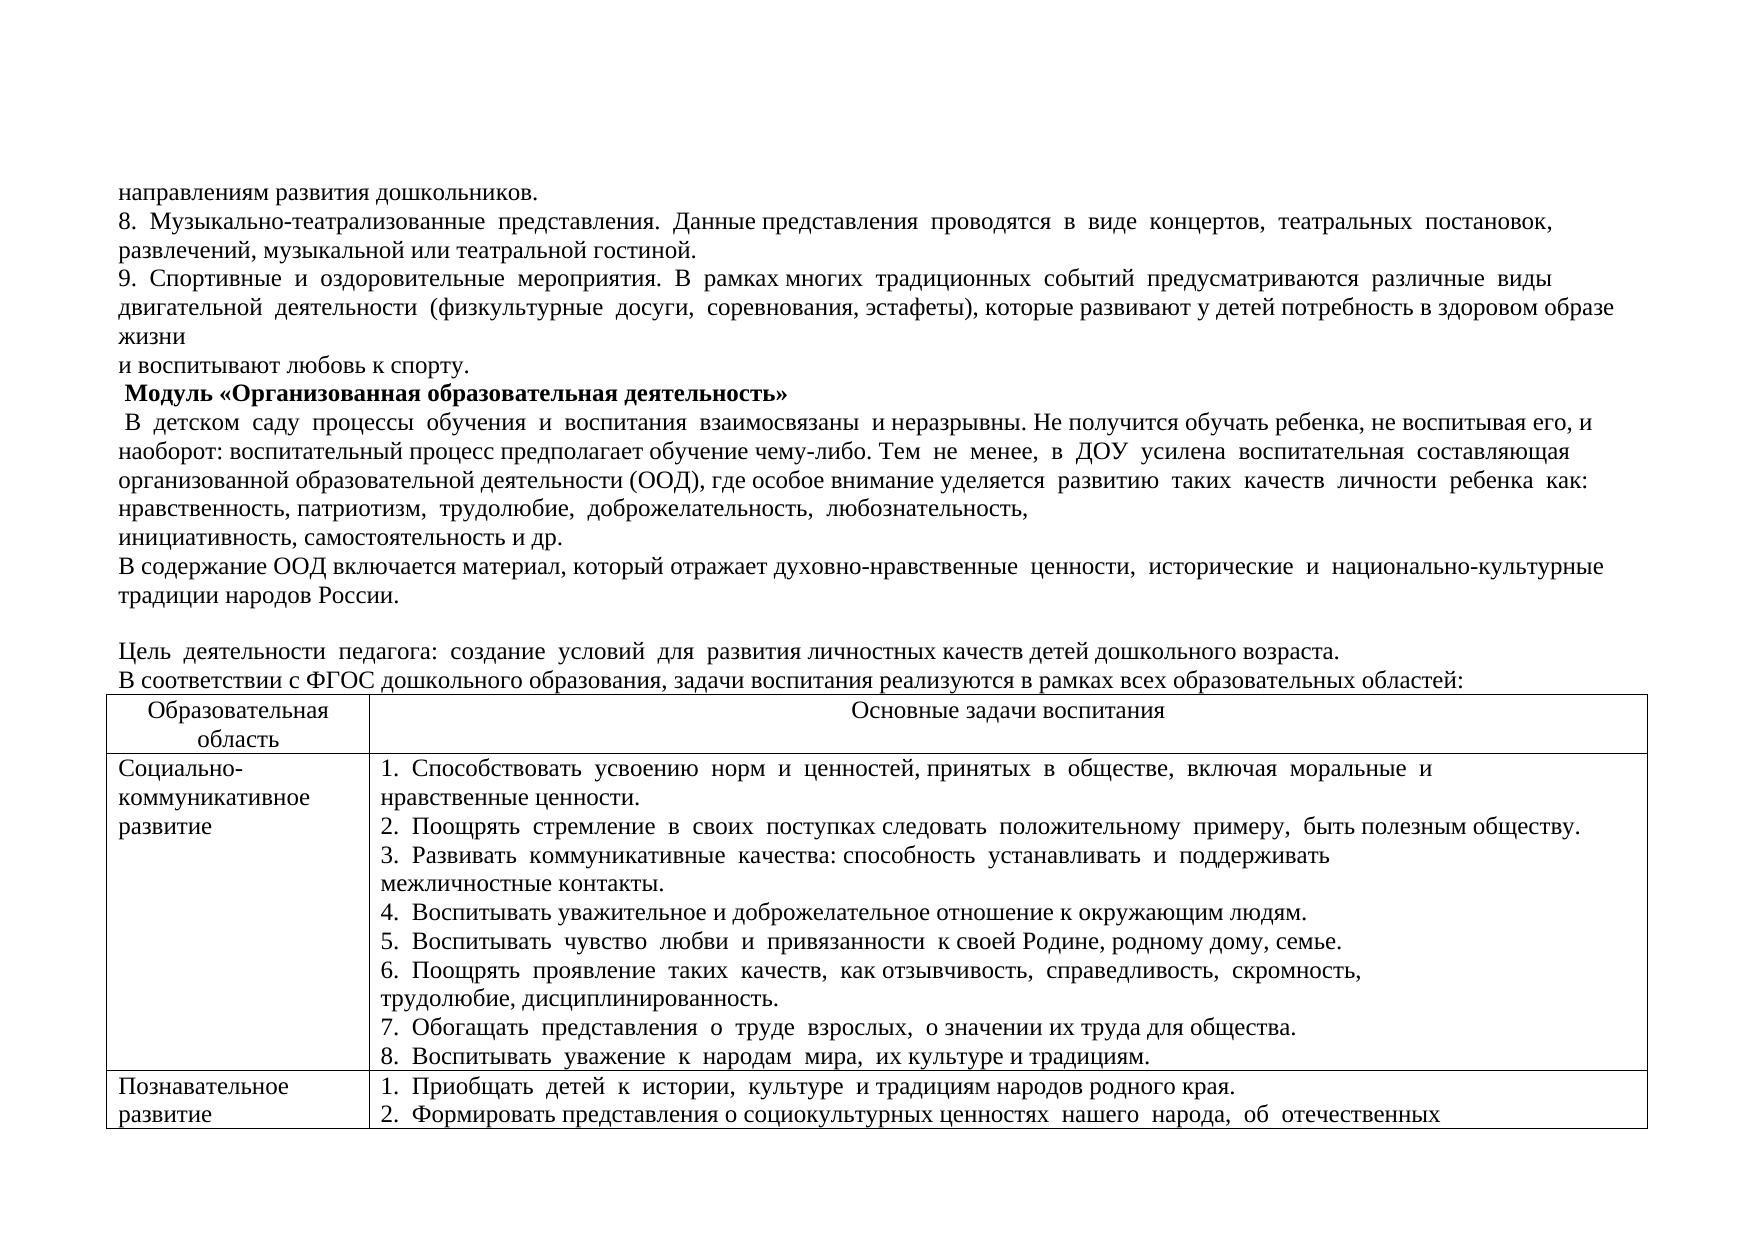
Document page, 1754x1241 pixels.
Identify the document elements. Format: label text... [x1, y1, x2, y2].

text направлениям развития дошкольников. [118, 177, 1636, 206]
table_header Основные задачи воспитания [370, 695, 1647, 752]
text Модуль «Организованная образовательная деятельность» [118, 378, 1636, 407]
table_cell 1. Способствовать усвоению норм и ценностей, принятых в обществе, включая моральные и нравственные ценности. 2. Поощрять стремление в своих поступках следовать положительному примеру, быть полезным обществу. 3. Развивать коммуникативные качества: способность устанавливать и поддерживать межличностные контакты. 4. Воспитывать уважительное и доброжелательное отношение к окружающим людям. 5. Воспитывать чувство любви и привязанности к своей Родине, родному дому, семье. 6. Поощрять проявление таких качеств, как отзывчивость, справедливость, скромность, трудолюбие, дисциплинированность. 7. Обогащать представления о труде взрослых, о значении их труда для общества. 8. Воспитывать уважение к народам мира, их культуре и традициям. [370, 754, 1647, 1070]
text двигательной деятельности (физкультурные досуги, соревнования, эстафеты), которые развивают у детей потребность в здоровом образе жизни [118, 292, 1636, 350]
table_cell Социально- коммуникативное развитие [107, 754, 369, 1070]
text В детском саду процессы обучения и воспитания взаимосвязаны и неразрывны. Не получится обучать ребенка, не воспитывая его, и наоборот: воспитательный процесс предполагает обучение чему-либо. Тем не менее, в ДОУ усилена воспитательная составляющая [118, 407, 1636, 465]
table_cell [370, 1071, 1647, 1128]
text развлечений, музыкальной или театральной гостиной. [118, 235, 1636, 263]
text В содержание ООД включается материал, который отражает духовно-нравственные ценности, исторические и национально-культурные традиции народов России. [118, 551, 1636, 608]
text В соответствии с ФГОС дошкольного образования, задачи воспитания реализуются в рамках всех образовательных областей: [118, 665, 1636, 694]
text организованной образовательной деятельности (ООД), где особое внимание уделяется развитию таких качеств личности ребенка как: нравственность, патриотизм, трудолюбие, доброжелательность, любознательность, [118, 465, 1636, 522]
text Цель деятельности педагога: создание условий для развития личностных качеств детей дошкольного возраста. [118, 636, 1636, 665]
text инициативность, самостоятельность и др. [118, 522, 1636, 551]
table_header Образовательная область [107, 695, 369, 752]
text 8. Музыкально-театрализованные представления. Данные представления проводятся в виде концертов, театральных постановок, [118, 206, 1636, 235]
text 9. Спортивные и оздоровительные мероприятия. В рамках многих традиционных событий предусматриваются различные виды [118, 263, 1636, 292]
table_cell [107, 1071, 369, 1128]
text и воспитывают любовь к спорту. [118, 350, 1636, 378]
